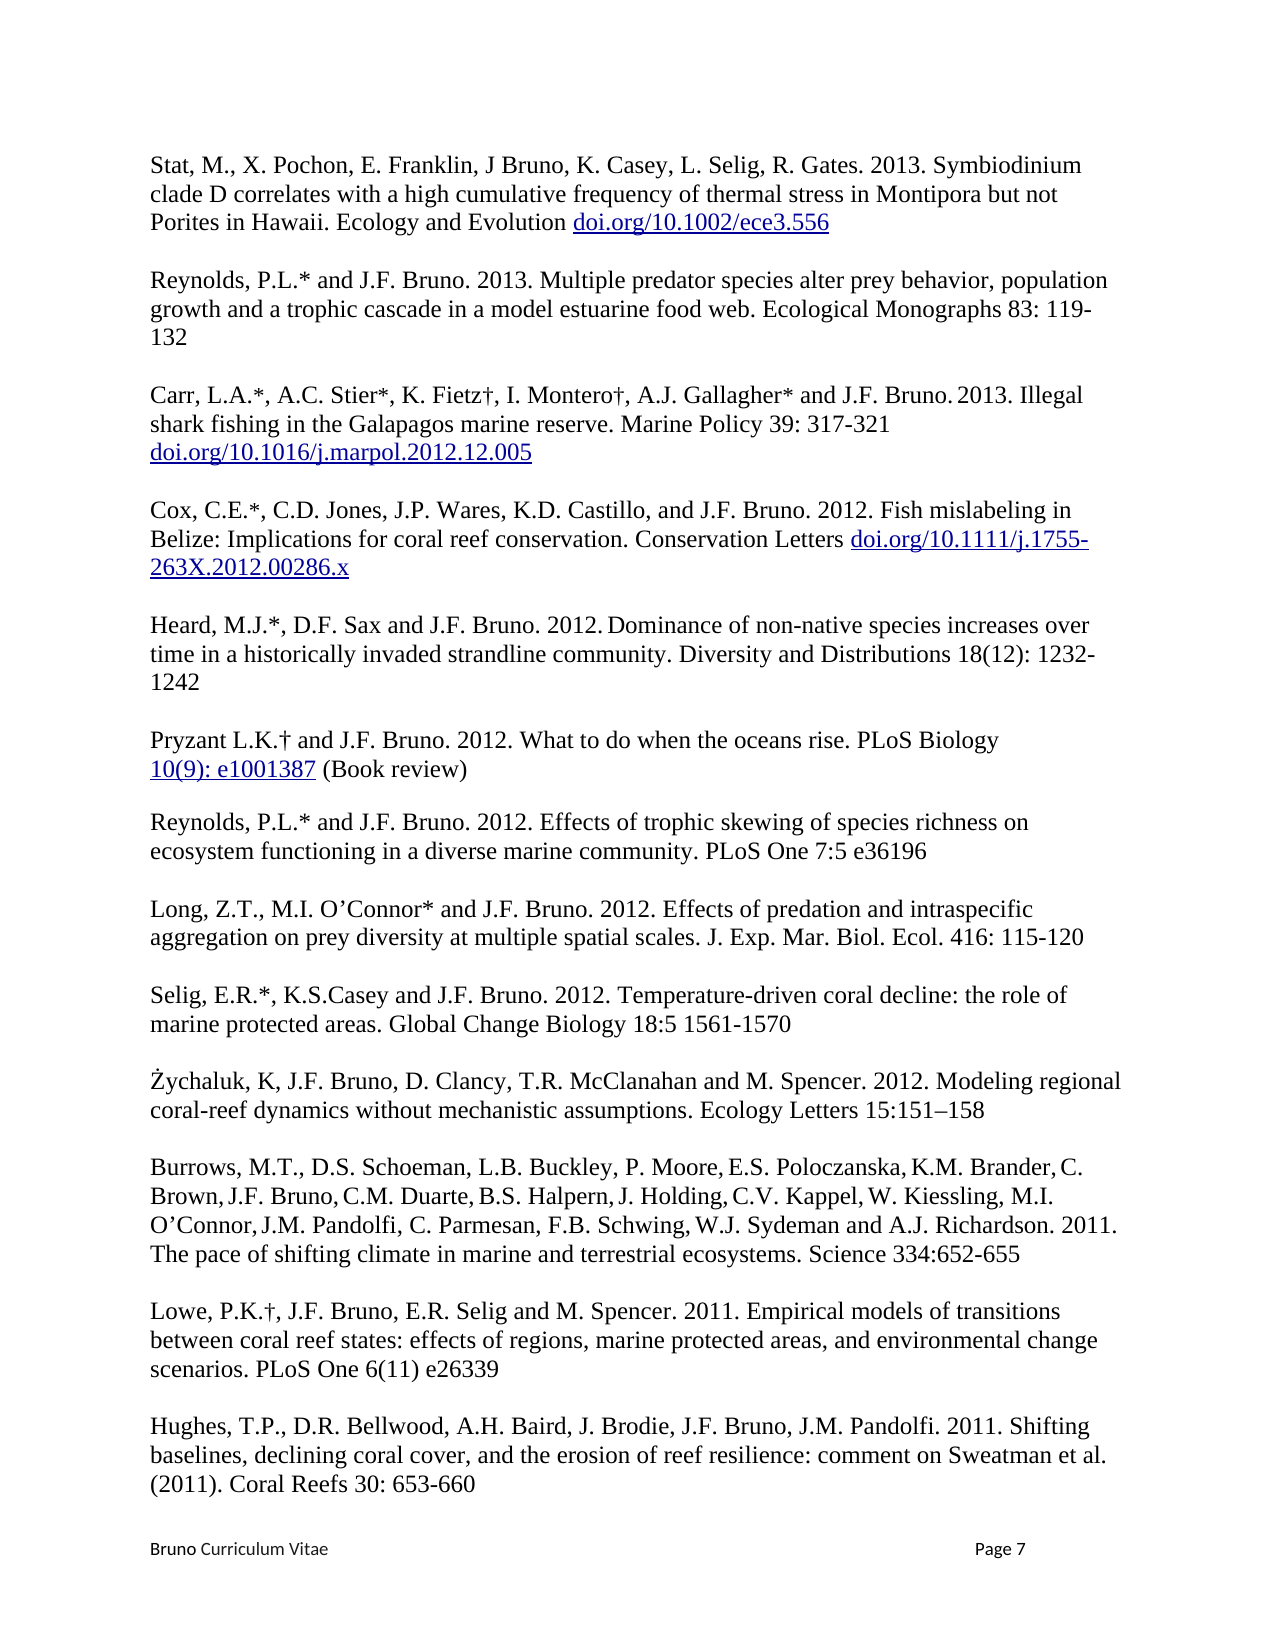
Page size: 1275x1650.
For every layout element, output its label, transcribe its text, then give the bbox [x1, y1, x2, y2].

text Pryzant L.K.† and J.F. Bruno. 2012. What to do when the oceans rise. PLoS Biology [150, 725, 1104, 754]
text Stat, M., X. Pochon, E. Franklin, J Bruno, K. Casey, L. Selig, R. Gates. 2013. Symbiodinium clade D correlates with a high cumulative frequency of thermal stress in Montipora but not Porites in Hawaii. Ecology and Evolution doi.org/10.1002/ece3.556 [150, 150, 1125, 236]
text 10(9): e1001387 (Book review) [150, 754, 1125, 782]
text Cox, C.E.*, C.D. Jones, J.P. Wares, K.D. Castillo, and J.F. Bruno. 2012. Fish mislabeling in Belize: Implications for coral reef conservation. Conservation Letters doi.org/10.1111/j.1755-263X.2012.00286.x [150, 495, 1125, 581]
text Reynolds, P.L.* and J.F. Bruno. 2012. Effects of trophic skewing of species richness on ecosystem functioning in a diverse marine community. PLoS One 7:5 e36196 [150, 807, 1125, 865]
text Carr, L.A.*, A.C. Stier*, K. Fietz†, I. Montero†, A.J. Gallagher* and J.F. Bruno. 2013. Illegal shark fishing in the Galapagos marine reserve. Marine Policy 39: 317-321 doi.org/10.1016/j.marpol.2012.12.005 [150, 380, 1125, 466]
text Lowe, P.K.†, J.F. Bruno, E.R. Selig and M. Spencer. 2011. Empirical models of transitions between coral reef states: effects of regions, marine protected areas, and environmental change scenarios. PLoS One 6(11) e26339 [150, 1296, 1125, 1382]
text Żychaluk, K, J.F. Bruno, D. Clancy, T.R. McClanahan and M. Spencer. 2012. Modeling regional coral-reef dynamics without mechanistic assumptions. Ecology Letters 15:151–158 [150, 1066, 1125, 1124]
text Reynolds, P.L.* and J.F. Bruno. 2013. Multiple predator species alter prey behavior, population growth and a trophic cascade in a model estuarine food web. Ecological Monographs 83: 119-132 [150, 265, 1125, 351]
text Burrows, M.T., D.S. Schoeman, L.B. Buckley, P. Moore, E.S. Poloczanska, K.M. Brander, C. Brown, J.F. Bruno, C.M. Duarte, B.S. Halpern, J. Holding, C.V. Kappel, W. Kiessling, M.I. O’Connor, J.M. Pandolfi, C. Parmesan, F.B. Schwing, W.J. Sydeman and A.J. Richardson. 2011. The pace of shifting climate in marine and terrestrial ecosystems. Science 334:652-655 [150, 1152, 1125, 1267]
text Selig, E.R.*, K.S.Casey and J.F. Bruno. 2012. Temperature-driven coral decline: the role of marine protected areas. Global Change Biology 18:5 1561-1570 [150, 980, 1125, 1037]
text Heard, M.J.*, D.F. Sax and J.F. Bruno. 2012. Dominance of non-native species increases over time in a historically invaded strandline community. Diversity and Distributions 18(12): 1232-1242 [150, 610, 1125, 696]
text Hughes, T.P., D.R. Bellwood, A.H. Baird, J. Brodie, J.F. Bruno, J.M. Pandolfi. 2011. Shifting baselines, declining coral cover, and the erosion of reef resilience: comment on Sweatman et al. (2011). Coral Reefs 30: 653-660 [150, 1411, 1125, 1497]
text Long, Z.T., M.I. O’Connor* and J.F. Bruno. 2012. Effects of predation and intraspecific aggregation on prey diversity at multiple spatial scales. J. Exp. Mar. Biol. Ecol. 416: 115-120 [150, 894, 1125, 951]
